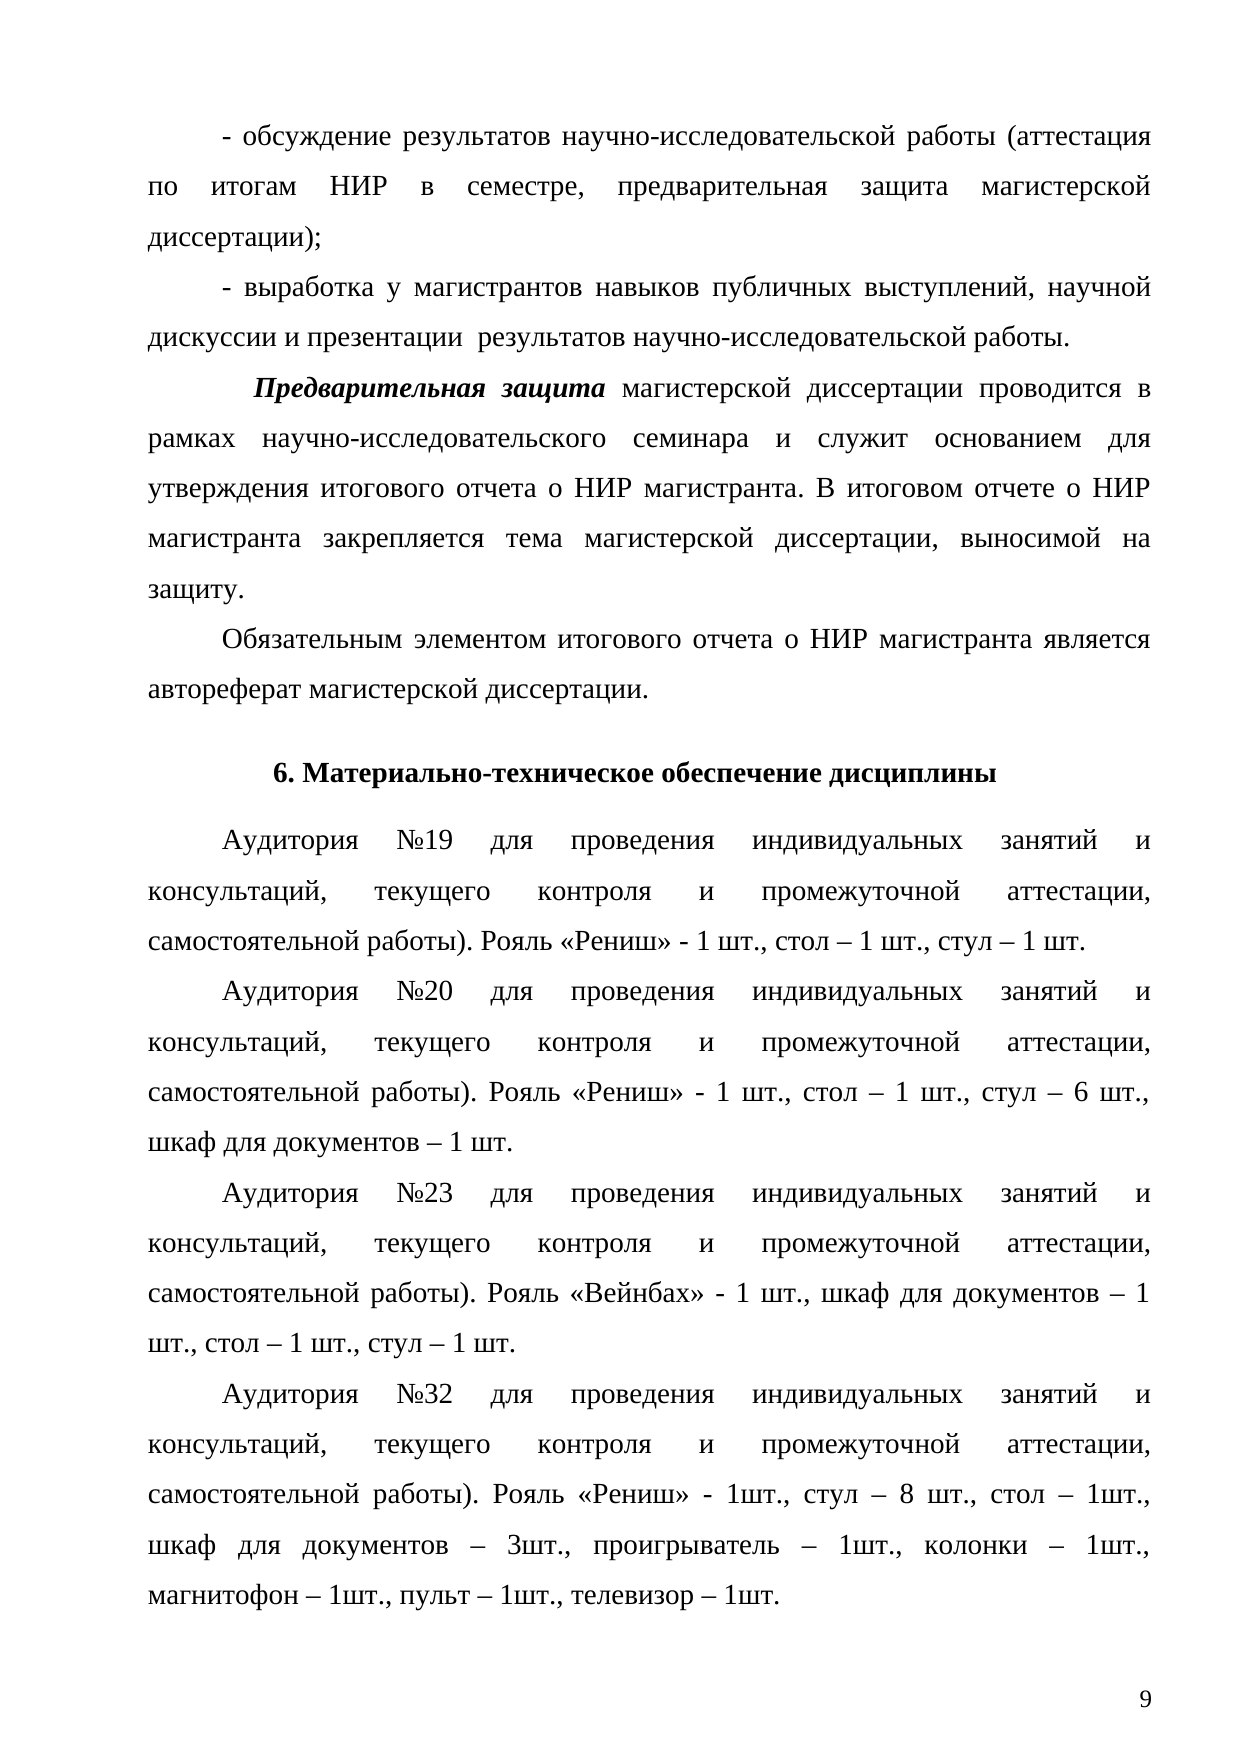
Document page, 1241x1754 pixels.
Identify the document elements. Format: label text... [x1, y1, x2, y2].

text Аудитория №20 для проведения индивидуальных занятий и консультаций, текущего контроля и промежуточной аттестации, самостоятельной работы). Рояль «Рениш» - 1 шт., стол – 1 шт., стул – 6 шт., шкаф для документов – 1 шт. [148, 973, 1152, 1158]
text Аудитория №19 для проведения индивидуальных занятий и консультаций, текущего контроля и промежуточной аттестации, самостоятельной работы). Рояль «Рениш» - 1 шт., стол – 1 шт., стул – 1 шт. [148, 822, 1152, 957]
text Предварительная защита магистерской диссертации проводится в рамках научно-исследовательского семинара и служит основанием для утверждения итогового отчета о НИР магистранта. В итоговом отчете о НИР магистранта закрепляется тема магистерской диссертации, выносимой на защиту. [148, 370, 1152, 604]
text - выработка у магистрантов навыков публичных выступлений, научной дискуссии и презентации результатов научно-исследовательской работы. [148, 269, 1152, 353]
text Аудитория №23 для проведения индивидуальных занятий и консультаций, текущего контроля и промежуточной аттестации, самостоятельной работы). Рояль «Вейнбах» - 1 шт., шкаф для документов – 1 шт., стол – 1 шт., стул – 1 шт. [148, 1175, 1152, 1359]
text Аудитория №32 для проведения индивидуальных занятий и консультаций, текущего контроля и промежуточной аттестации, самостоятельной работы). Рояль «Рениш» - 1шт., стул – 8 шт., стол – 1шт., шкаф для документов – 3шт., проигрыватель – 1шт., колонки – 1шт., магнитофон – 1шт., пульт – 1шт., телевизор – 1шт. [148, 1376, 1152, 1611]
text 6. Материально-техническое обеспечение дисциплины [89, 755, 1122, 789]
text - обсуждение результатов научно-исследовательской работы (аттестация по итогам НИР в семестре, предварительная защита магистерской диссертации); [148, 118, 1152, 252]
text Обязательным элементом итогового отчета о НИР магистранта является автореферат магистерской диссертации. [148, 621, 1152, 705]
